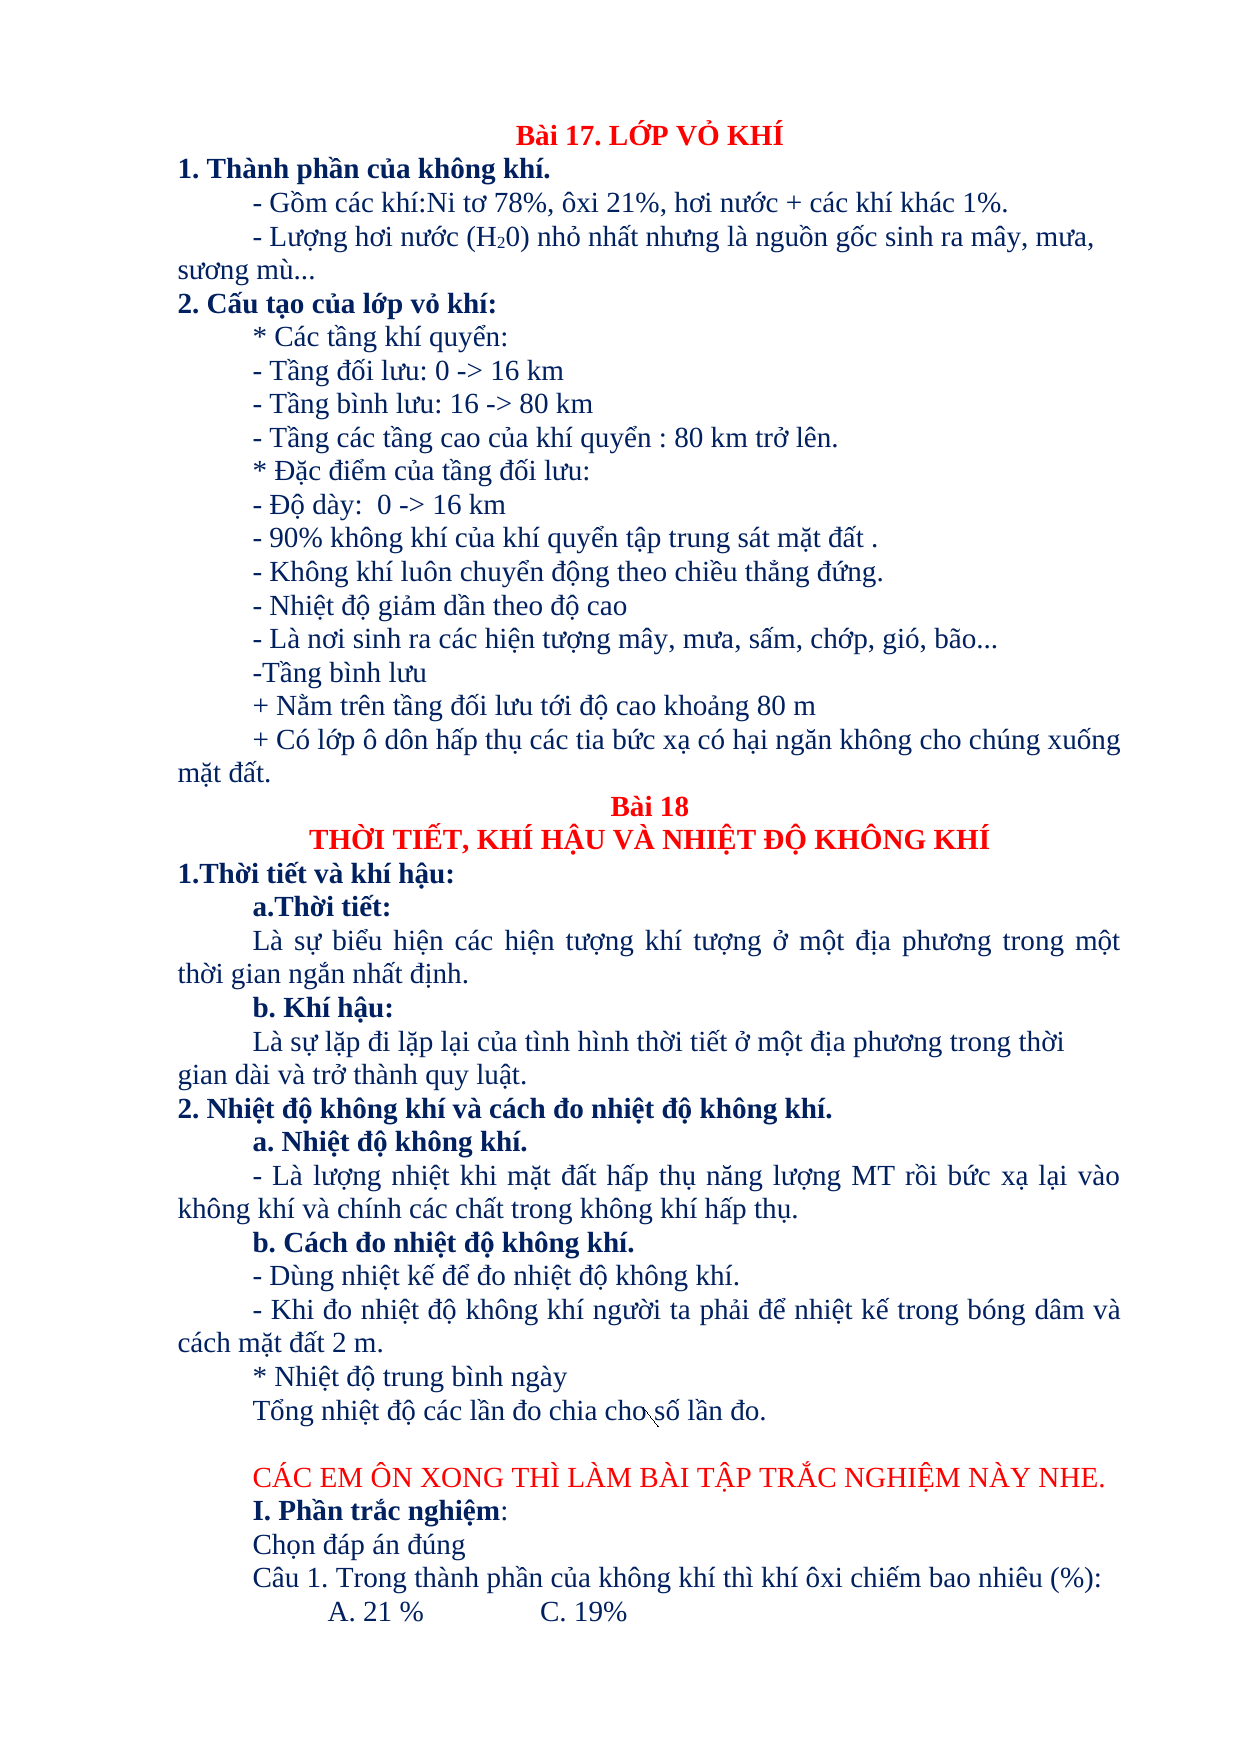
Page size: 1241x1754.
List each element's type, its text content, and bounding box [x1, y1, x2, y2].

text - 90% không khí của khí quyển tập trung sát mặt đất . [177, 521, 1122, 554]
text - Lượng hơi nước (H20) nhỏ nhất nhưng là nguồn gốc sinh ra mây, mưa, sương mù... [177, 219, 1122, 286]
text Là sự lặp đi lặp lại của tình hình thời tiết ở một địa phương trong thời gian dài và trở thành quy luật. [177, 1024, 1122, 1091]
text - Tầng các tầng cao của khí quyển : 80 km trở lên. [177, 420, 1122, 453]
text - Tầng bình lưu: 16 -> 80 km [177, 386, 1122, 420]
text + Có lớp ô dôn hấp thụ các tia bức xạ có hại ngăn không cho chúng xuống mặt đất. [177, 722, 1122, 789]
text - Dùng nhiệt kế để đo nhiệt độ không khí. [177, 1258, 1122, 1292]
text THỜI TIẾT, KHÍ HẬU VÀ NHIỆT ĐỘ KHÔNG KHÍ [177, 822, 1122, 856]
text -Tầng bình lưu [177, 655, 1122, 688]
text 1.Thời tiết và khí hậu: [177, 856, 1122, 889]
text - Tầng đối lưu: 0 -> 16 km [177, 353, 1122, 386]
text a.Thời tiết: [177, 889, 1122, 923]
text Là sự biểu hiện các hiện tượng khí tượng ở một địa phương trong một thời gian ngắn nhất định. [177, 923, 1122, 990]
text - Khi đo nhiệt độ không khí người ta phải để nhiệt kế trong bóng dâm và cách mặt đất 2 m. [177, 1292, 1122, 1359]
text CÁC EM ÔN XONG THÌ LÀM BÀI TẬP TRẮC NGHIỆM NÀY NHE. [177, 1460, 1122, 1493]
text 2. Cấu tạo của lớp vỏ khí: [177, 286, 1122, 319]
text - Gồm các khí:Ni tơ 78%, ôxi 21%, hơi nước + các khí khác 1%. [177, 185, 1122, 219]
text A. 21 % C. 19% [177, 1594, 1122, 1627]
text * Nhiệt độ trung bình ngày [177, 1359, 1122, 1393]
text I. Phần trắc nghiệm: [177, 1493, 1122, 1527]
text - Là lượng nhiệt khi mặt đất hấp thụ năng lượng MT rồi bức xạ lại vào không khí và chính các chất trong không khí hấp thụ. [177, 1158, 1122, 1225]
text 1. Thành phần của không khí. [177, 152, 1122, 185]
text b. Cách đo nhiệt độ không khí. [177, 1225, 1122, 1258]
text * Đặc điểm của tầng đối lưu: [177, 453, 1122, 487]
text Câu 1. Trong thành phần của không khí thì khí ôxi chiếm bao nhiêu (%): [177, 1560, 1122, 1594]
text Bài 17. LỚP VỎ KHÍ [177, 118, 1122, 152]
text - Không khí luôn chuyển động theo chiều thẳng đứng. [177, 554, 1122, 588]
text - Nhiệt độ giảm dần theo độ cao [177, 588, 1122, 621]
text - Là nơi sinh ra các hiện tượng mây, mưa, sấm, chớp, gió, bão... [177, 621, 1122, 655]
text - Độ dày: 0 -> 16 km [177, 487, 1122, 521]
text * Các tầng khí quyển: [177, 319, 1122, 353]
text Tổng nhiệt độ các lần đo chia cho số lần đo. [177, 1393, 1122, 1426]
text + Nằm trên tầng đối lưu tới độ cao khoảng 80 m [177, 688, 1122, 722]
text Bài 18 [177, 789, 1122, 822]
text b. Khí hậu: [177, 990, 1122, 1024]
text Chọn đáp án đúng [177, 1527, 1122, 1560]
text a. Nhiệt độ không khí. [177, 1124, 1122, 1158]
text 2. Nhiệt độ không khí và cách đo nhiệt độ không khí. [177, 1091, 1122, 1124]
